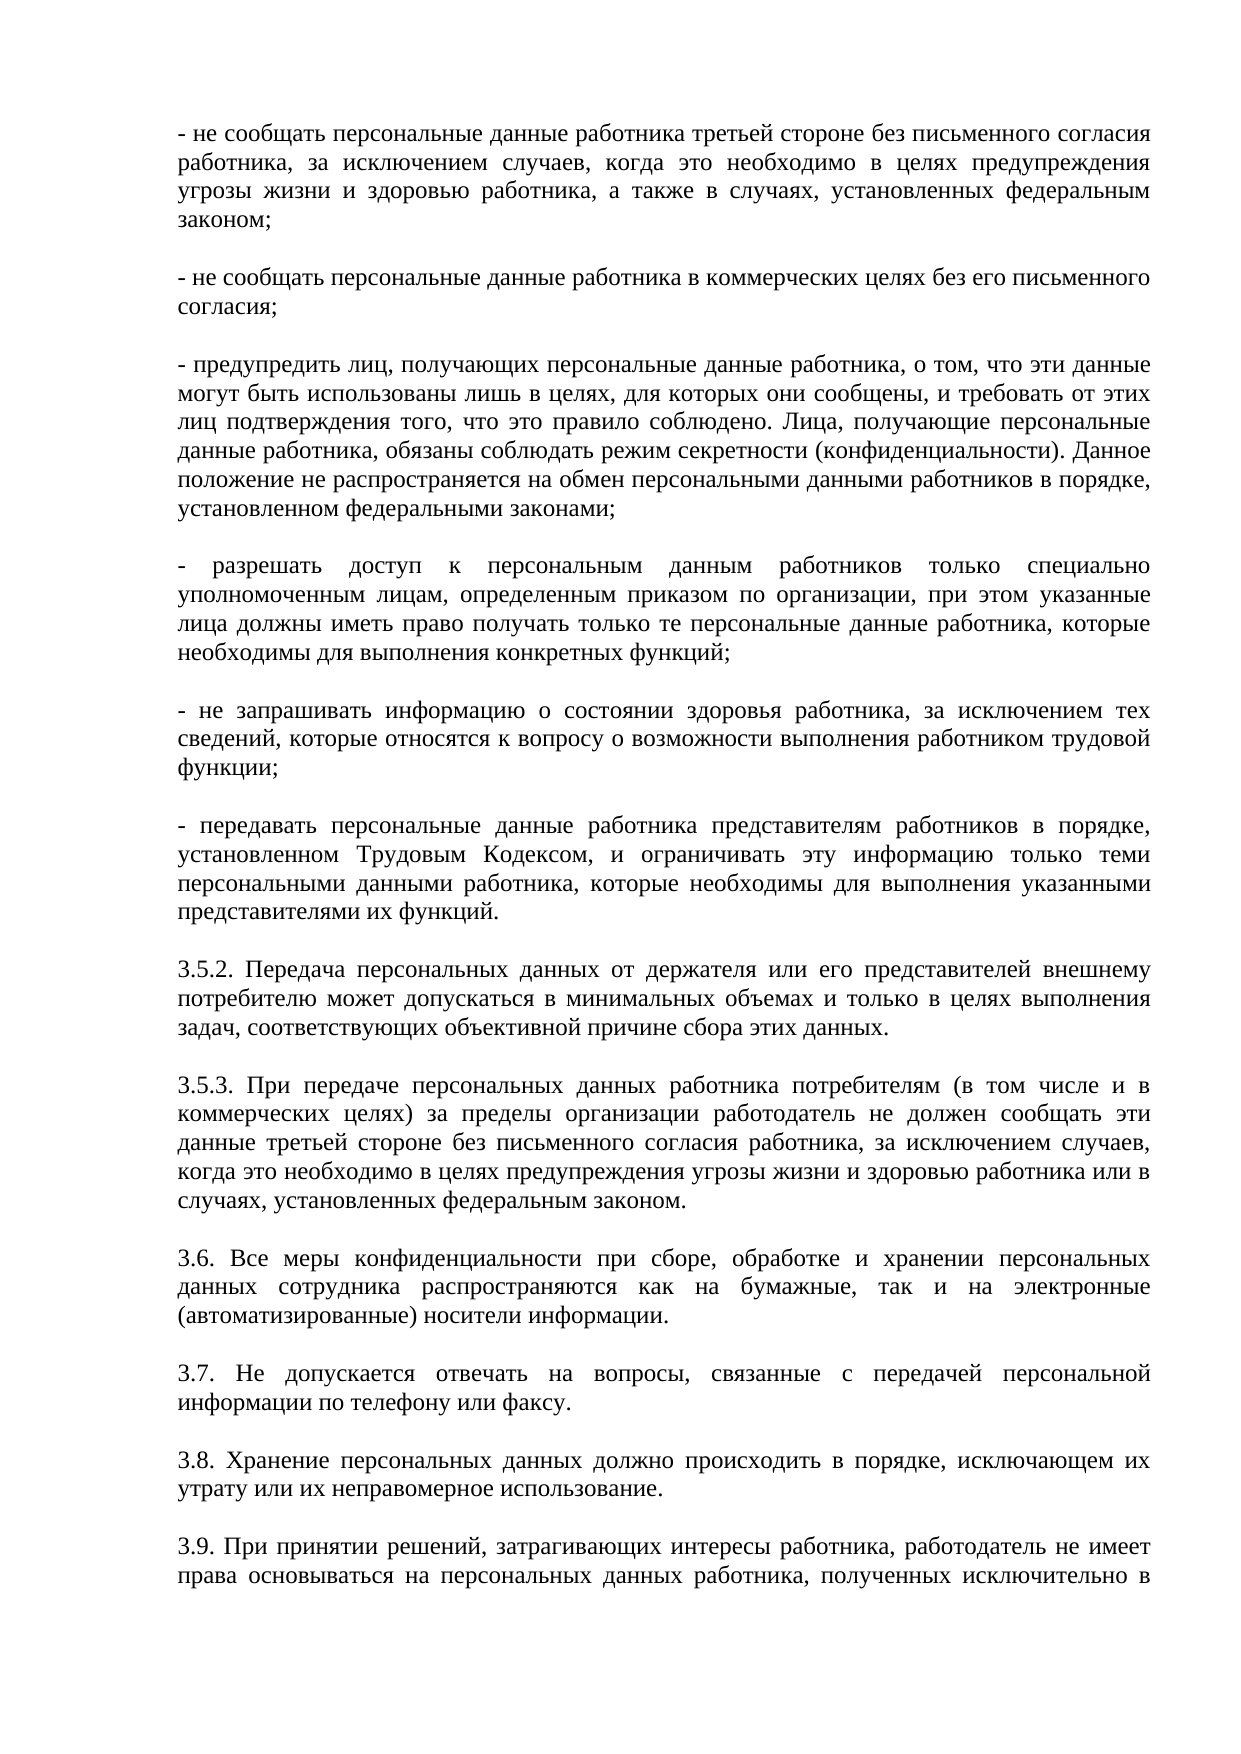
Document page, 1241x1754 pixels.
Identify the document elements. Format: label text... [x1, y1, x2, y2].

text - предупредить лиц, получающих персональные данные работника, о том, что эти данные могут быть использованы лишь в целях, для которых они сообщены, и требовать от этих лиц подтверждения того, что это правило соблюдено. Лица, получающие персональные данные работника, обязаны соблюдать режим секретности (конфиденциальности). Данное положение не распространяется на обмен персональными данными работников в порядке, установленном федеральными законами; [177, 349, 1152, 521]
text 3.5.3. При передаче персональных данных работника потребителям (в том числе и в коммерческих целях) за пределы организации работодатель не должен сообщать эти данные третьей стороне без письменного согласия работника, за исключением случаев, когда это необходимо в целях предупреждения угрозы жизни и здоровью работника или в случаях, установленных федеральным законом. [177, 1070, 1152, 1213]
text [177, 1531, 1152, 1589]
text - разрешать доступ к персональным данным работников только специально уполномоченным лицам, определенным приказом по организации, при этом указанные лица должны иметь право получать только те персональные данные работника, которые необходимы для выполнения конкретных функций; [177, 551, 1152, 666]
text 3.6. Все меры конфиденциальности при сборе, обработке и хранении персональных данных сотрудника распространяются как на бумажные, так и на электронные (автоматизированные) носители информации. [177, 1243, 1152, 1329]
text 3.8. Хранение персональных данных должно происходить в порядке, исключающем их утрату или их неправомерное использование. [177, 1445, 1152, 1502]
text - не сообщать персональные данные работника в коммерческих целях без его письменного согласия; [177, 262, 1152, 320]
text - передавать персональные данные работника представителям работников в порядке, установленном Трудовым Кодексом, и ограничивать эту информацию только теми персональными данными работника, которые необходимы для выполнения указанными представителями их функций. [177, 810, 1152, 925]
text - не сообщать персональные данные работника третьей стороне без письменного согласия работника, за исключением случаев, когда это необходимо в целях предупреждения угрозы жизни и здоровью работника, а также в случаях, установленных федеральным законом; [177, 118, 1152, 233]
text 3.5.2. Передача персональных данных от держателя или его представителей внешнему потребителю может допускаться в минимальных объемах и только в целях выполнения задач, соответствующих объективной причине сбора этих данных. [177, 954, 1152, 1041]
text - не запрашивать информацию о состоянии здоровья работника, за исключением тех сведений, которые относятся к вопросу о возможности выполнения работником трудовой функции; [177, 695, 1152, 781]
text 3.7. Не допускается отвечать на вопросы, связанные с передачей персональной информации по телефону или факсу. [177, 1358, 1152, 1416]
